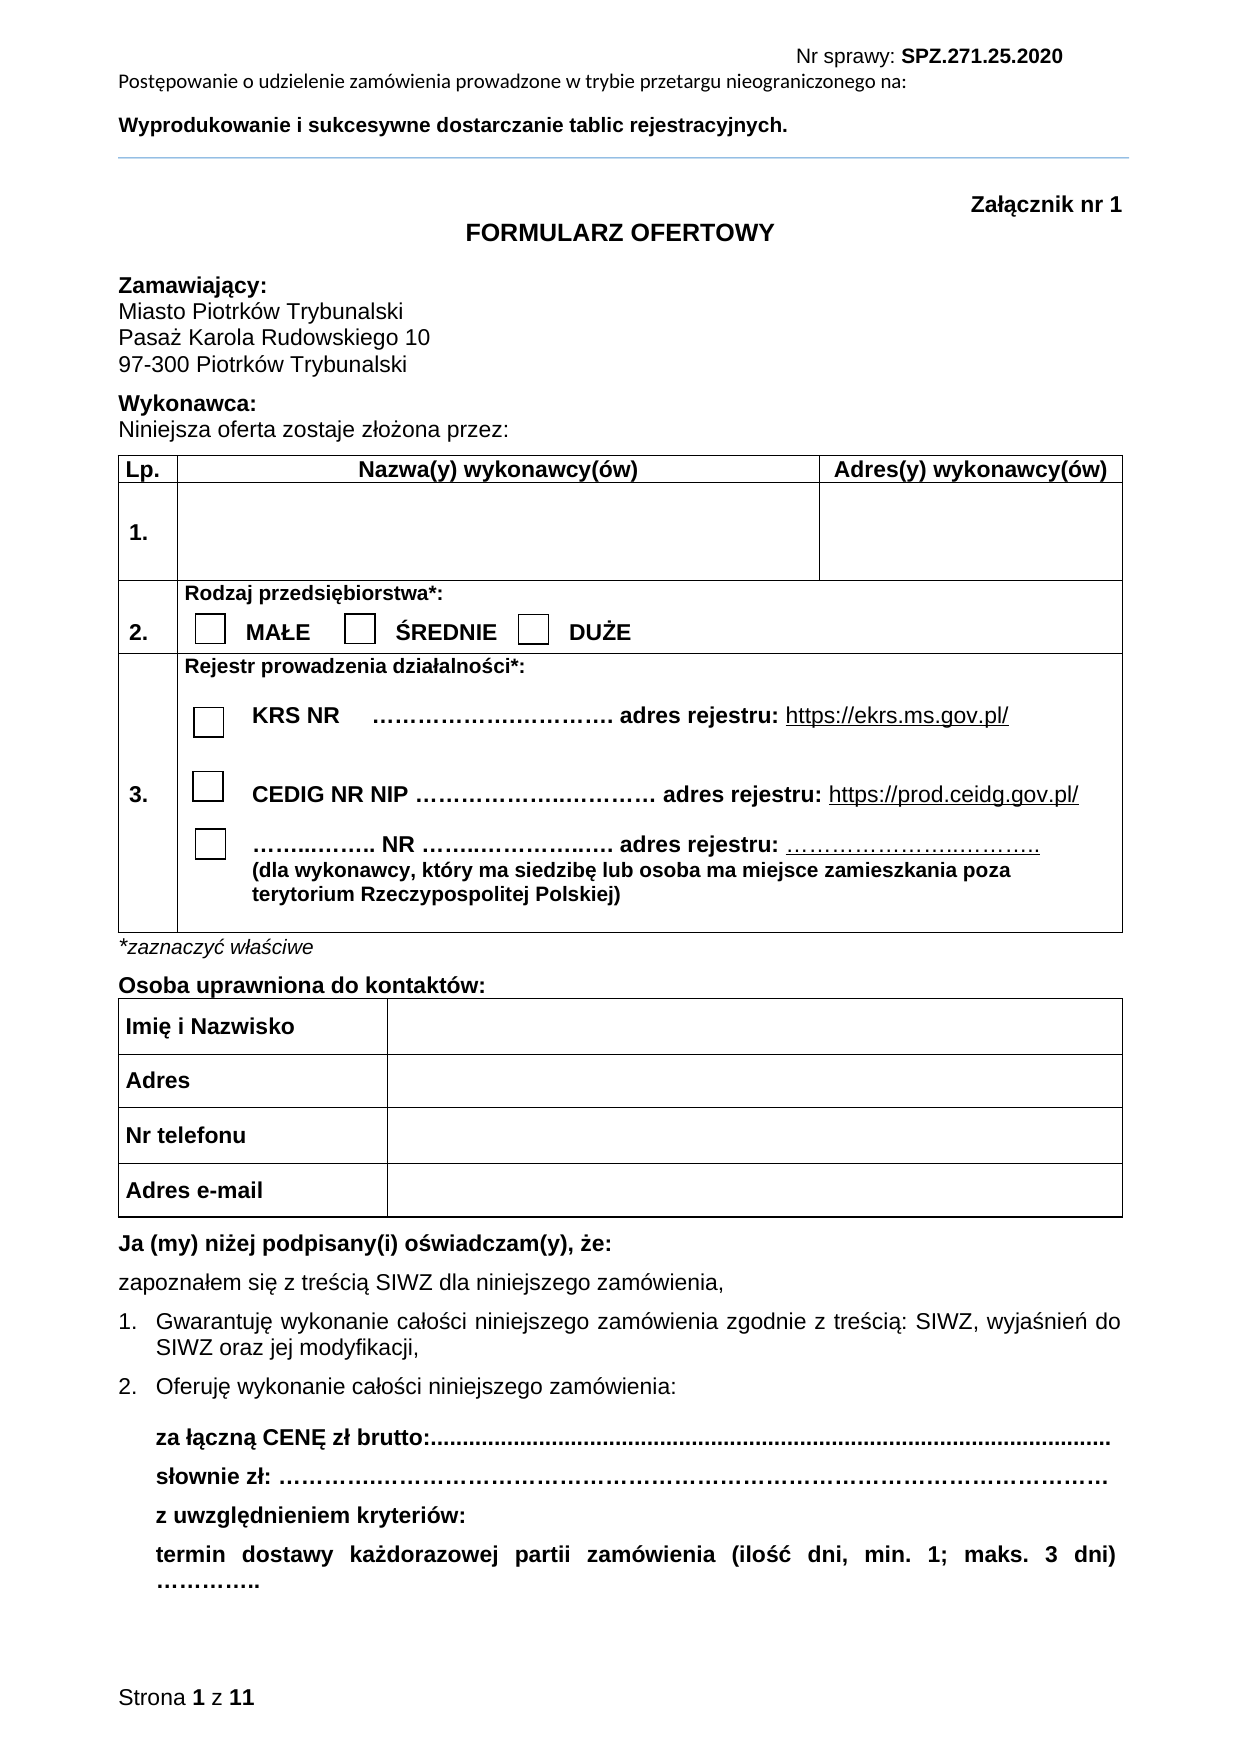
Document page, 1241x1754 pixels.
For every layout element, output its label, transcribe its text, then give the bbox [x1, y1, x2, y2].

table_cell [388, 1164, 1122, 1216]
table_cell [178, 483, 819, 580]
table_cell Rejestr prowadzenia działalności*: KRS NR ……………….…………. adres rejestru: https://ekrs.ms.gov.pl/ CEDIG NR NIP ………………..………… adres rejestru: https://prod.ceidg.gov.pl/ ……...…….. NR ……..…………..…. adres rejestru: …………………..……….. (dla wykonawcy, który ma siedzibę lub osoba ma miejsce zamieszkania poza terytorium Rzeczypospolitej Polskiej) [178, 654, 1122, 932]
text FORMULARZ OFERTOWY [118, 218, 1122, 247]
text Wykonawca: [118, 389, 1122, 416]
list Oferuję wykonanie całości niniejszego zamówienia: [118, 1373, 1122, 1399]
text Zamawiający: [118, 272, 1122, 298]
table_cell [119, 483, 177, 580]
text *zaznaczyć właściwe [118, 933, 1122, 959]
table_cell [388, 1055, 1122, 1107]
table_header [388, 999, 1122, 1053]
table_cell [119, 581, 177, 653]
text Miasto Piotrków Trybunalski [118, 298, 1122, 324]
text z uwzględnieniem kryteriów: [155, 1502, 1117, 1528]
text Pasaż Karola Rudowskiego 10 [118, 324, 1122, 351]
table_header Lp. [119, 456, 177, 482]
text zapoznałem się z treścią SIWZ dla niniejszego zamówienia, [118, 1269, 1101, 1295]
text Osoba uprawniona do kontaktów: [118, 972, 1122, 998]
text słownie zł: ………….…………………………………………………………………………………… [156, 1463, 1122, 1489]
table_cell Rodzaj przedsiębiorstwa*: MAŁE ŚREDNIE DUŻE [178, 581, 1122, 653]
text Ja (my) niżej podpisany(i) oświadczam(y), że: [118, 1230, 1101, 1256]
table_header Nazwa(y) wykonawcy(ów) [178, 456, 819, 482]
table_cell Adres e-mail [119, 1164, 387, 1216]
list Gwarantuję wykonanie całości niniejszego zamówienia zgodnie z treścią: SIWZ, wyjaśnień do SIWZ oraz jej modyfikacji, [118, 1308, 1122, 1360]
table_cell [388, 1108, 1122, 1163]
text Załącznik nr 1 [857, 191, 1122, 218]
table_cell [820, 483, 1122, 580]
text 97-300 Piotrków Trybunalski [118, 351, 1122, 377]
text Niniejsza oferta zostaje złożona przez: [118, 416, 1122, 442]
text termin dostawy każdorazowej partii zamówienia (ilość dni, min. 1; maks. 3 dni) ………….. [156, 1541, 1117, 1593]
table_header Adres(y) wykonawcy(ów) [820, 456, 1122, 482]
text za łączną CENĘ zł brutto:........................................................................................................... [155, 1424, 1122, 1451]
table_cell Nr telefonu [119, 1108, 387, 1163]
table_cell [119, 654, 177, 932]
table_header Imię i Nazwisko [119, 999, 387, 1053]
table_cell Adres [119, 1055, 387, 1107]
